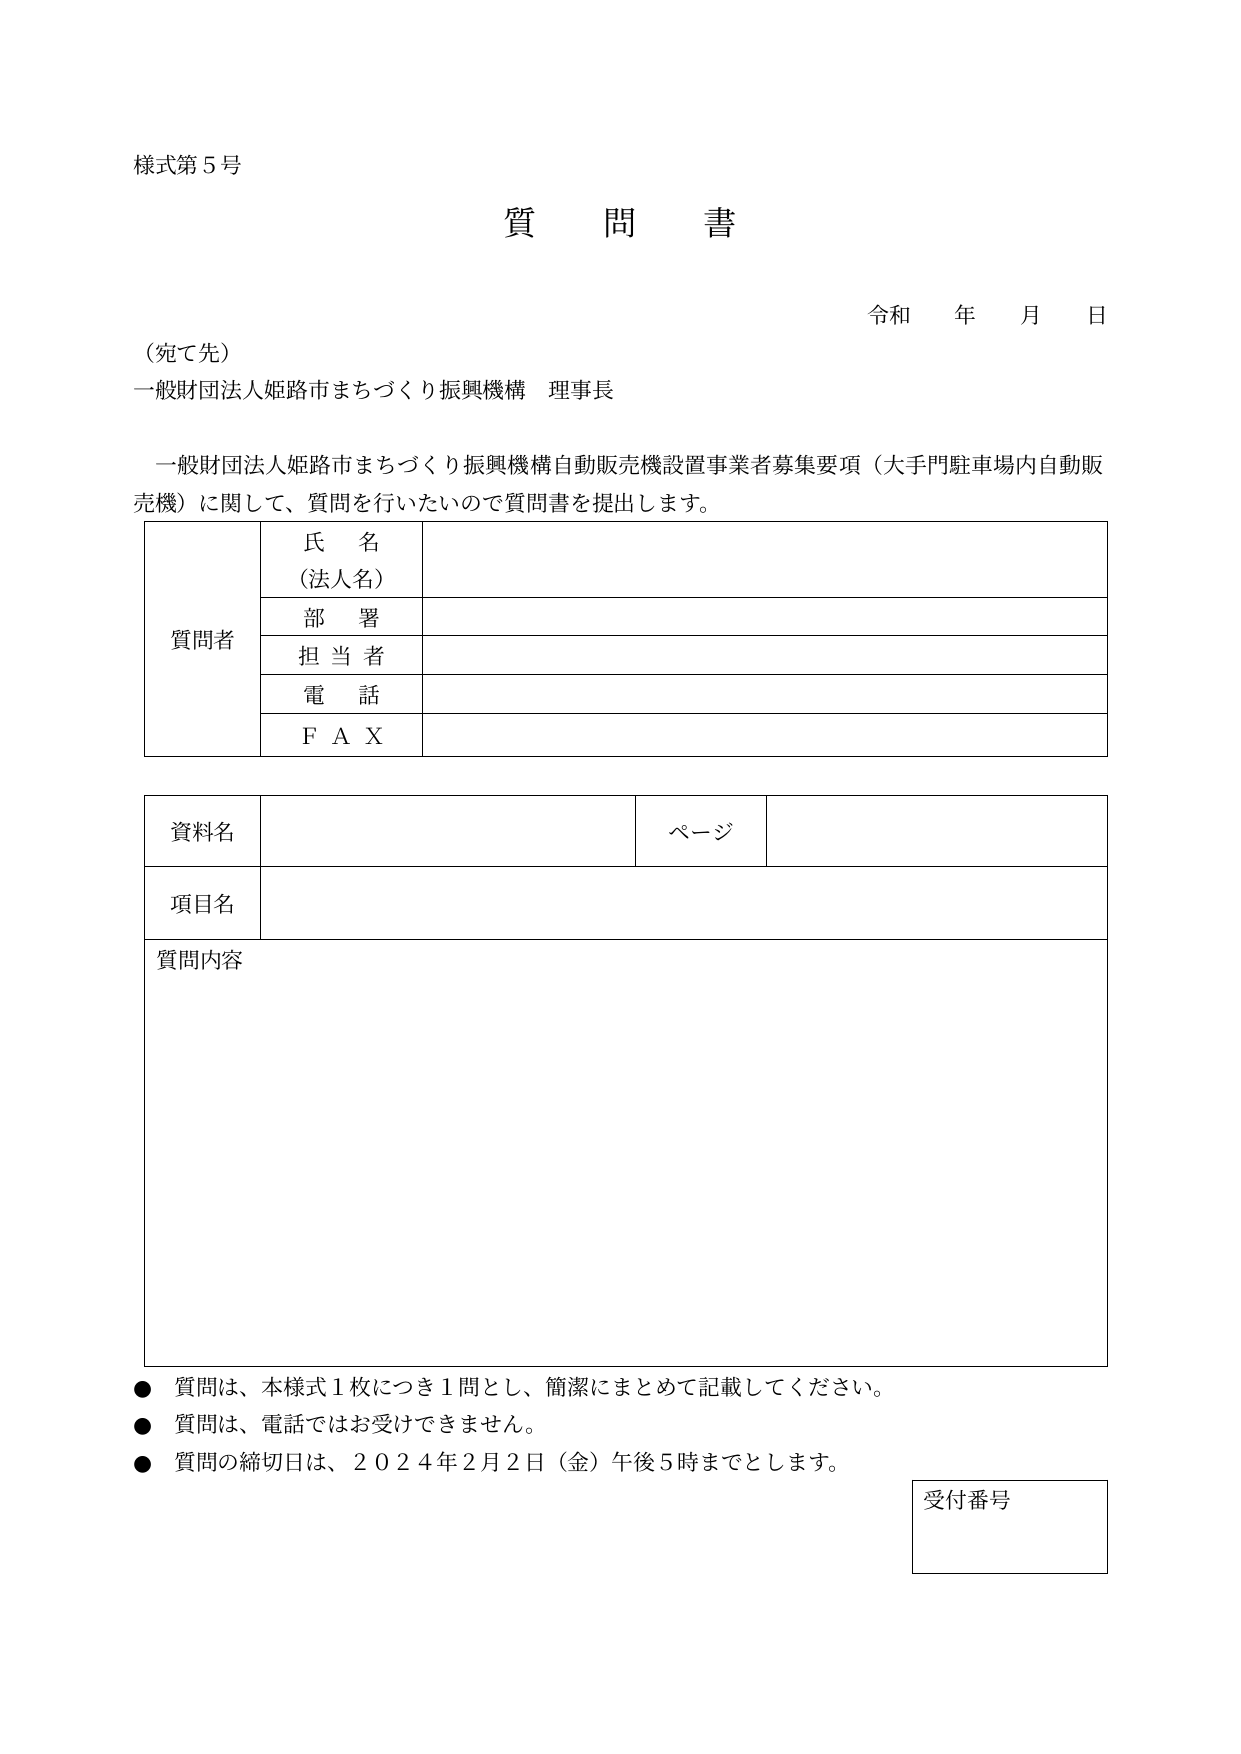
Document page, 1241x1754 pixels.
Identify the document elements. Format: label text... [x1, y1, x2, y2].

text ● 質問の締切日は、２０２４年２月２日（金）午後５時までとします。 [133, 1442, 1107, 1479]
text ● 質問は、電話ではお受けできません。 [133, 1404, 1107, 1442]
table_cell 部署 [261, 598, 422, 635]
table_cell [261, 867, 1107, 939]
text （宛て先） [133, 333, 1107, 371]
table_header [261, 796, 635, 866]
table_header 氏名 （法人名） [261, 522, 422, 597]
text 一般財団法人姫路市まちづくり振興機構自動販売機設置事業者募集要項（大手門駐車場内自動販売機）に関して、質問を行いたいので質問書を提出します。 [133, 446, 1107, 521]
table_cell [423, 598, 1107, 635]
text 様式第５号 [133, 146, 1107, 183]
table_header 資料名 [145, 796, 260, 866]
text 質 問 書 [133, 183, 1107, 258]
table_header 質問者 [145, 522, 260, 756]
table_cell 質問内容 [145, 940, 1107, 1366]
table_cell [423, 636, 1107, 674]
table_cell ＦＡＸ [261, 714, 422, 756]
table_cell 担当者 [261, 636, 422, 674]
table_cell 電話 [261, 675, 422, 712]
table_header [767, 796, 1107, 866]
text ● 質問は、本様式１枚につき１問とし、簡潔にまとめて記載してください。 [133, 1367, 1107, 1404]
table_header [423, 522, 1107, 597]
text 令和 年 月 日 [133, 296, 1107, 333]
table_header ページ [636, 796, 766, 866]
table_cell [423, 675, 1107, 712]
table_cell [423, 714, 1107, 756]
table_cell 項目名 [145, 867, 260, 939]
text 一般財団法人姫路市まちづくり振興機構 理事長 [133, 371, 1107, 408]
table_header 受付番号 [913, 1481, 1107, 1572]
